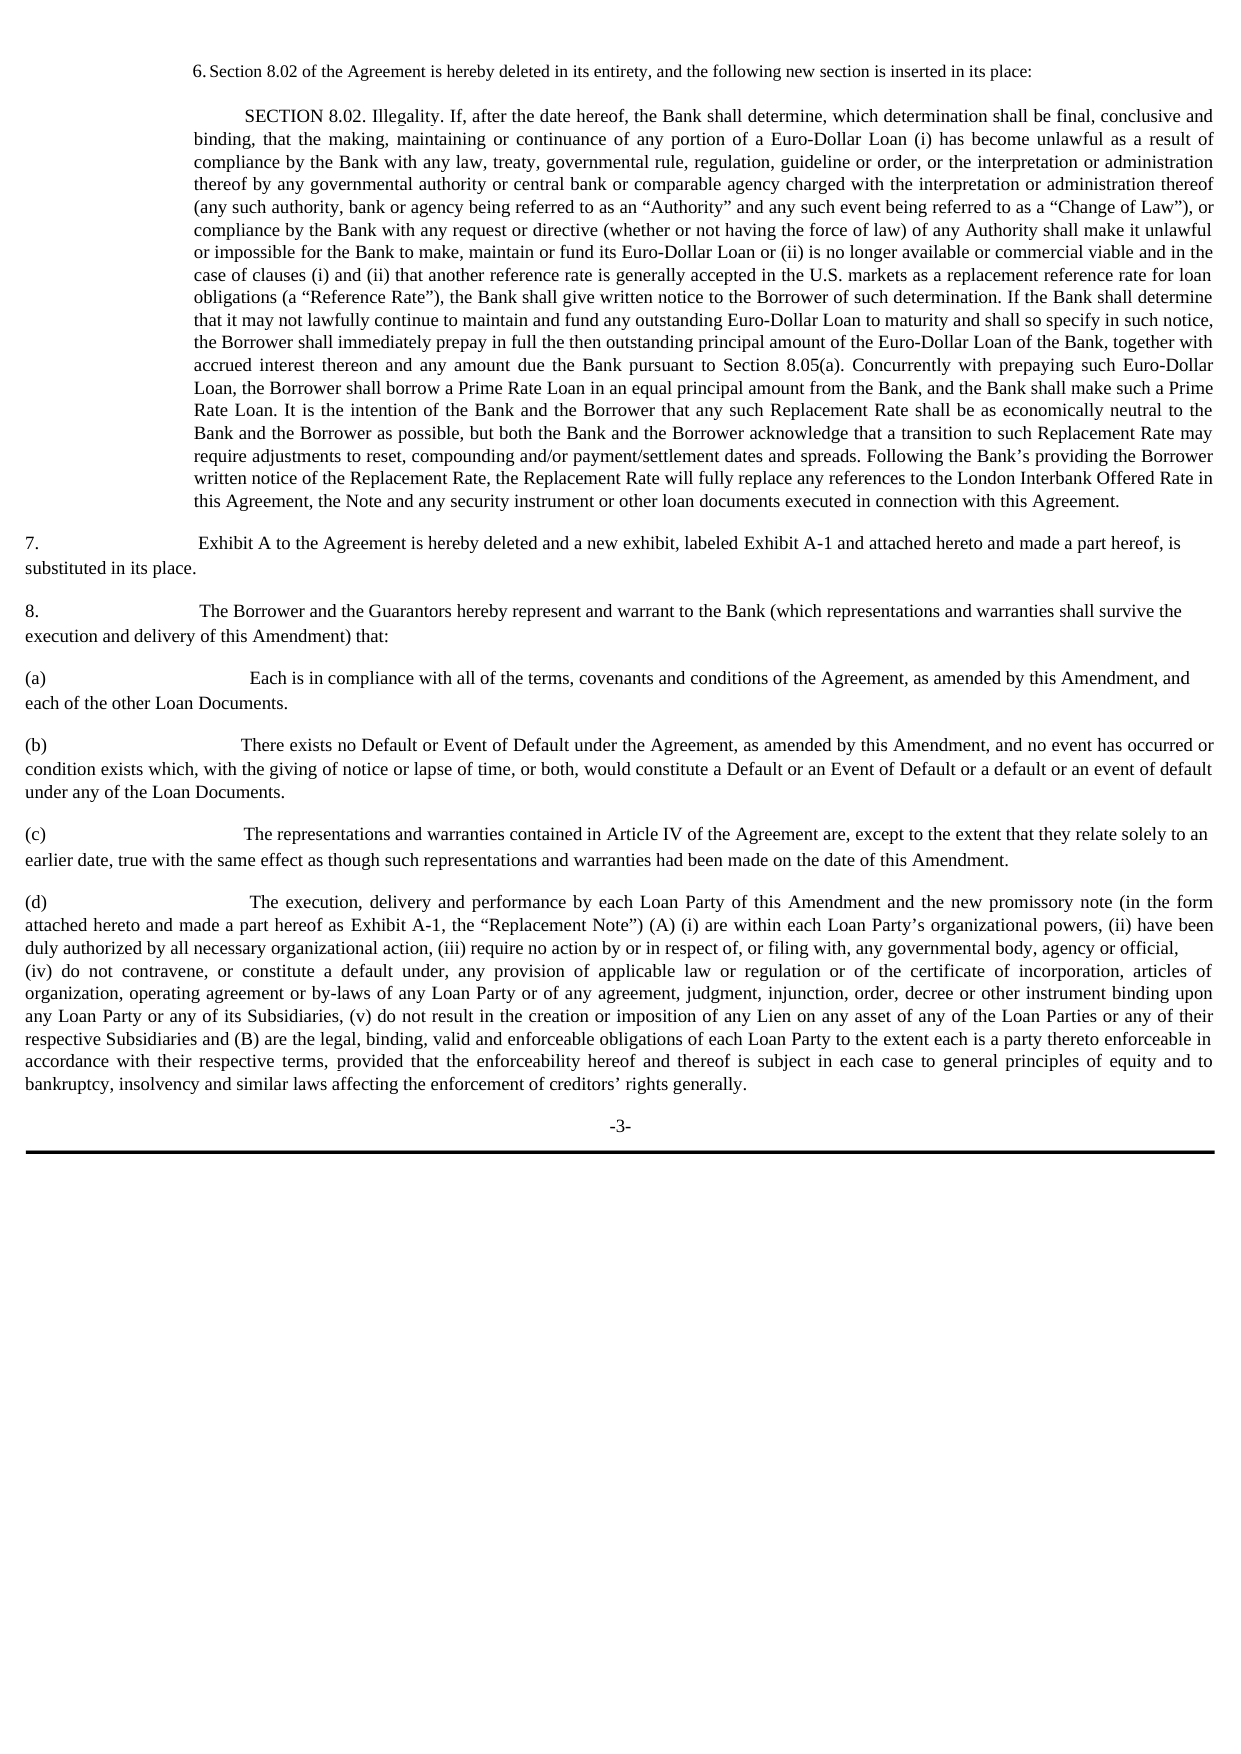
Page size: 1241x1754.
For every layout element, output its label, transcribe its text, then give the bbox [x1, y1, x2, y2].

list The execution, delivery and performance by each Loan Party of this Amendment and the new promissory note (in the form attached hereto and made a part hereof as Exhibit A-1, the “Replacement Note”) (A) (i) are within each Loan Party’s organizational powers, (ii) have been duly authorized by all necessary organizational action, (iii) require no action by or in respect of, or filing with, any governmental body, agency or official, [25, 891, 1215, 958]
list The representations and warranties contained in Article IV of the Agreement are, except to the extent that they relate solely to an earlier date, true with the same effect as though such representations and warranties had been made on the date of this Amendment. [25, 823, 1215, 870]
list do not contravene, or constitute a default under, any provision of applicable law or regulation or of the certificate of incorporation, articles of organization, operating agreement or by-laws of any Loan Party or of any agreement, judgment, injunction, order, decree or other instrument binding upon any Loan Party or any of its Subsidiaries, (v) do not result in the creation or imposition of any Lien on any asset of any of the Loan Parties or any of their respective Subsidiaries and (B) are the legal, binding, valid and enforceable obligations of each Loan Party to the extent each is a party thereto enforceable in accordance with their respective terms, provided that the enforceability hereof and thereof is subject in each case to general principles of equity and to bankruptcy, insolvency and similar laws affecting the enforcement of creditors’ rights generally. [25, 960, 1215, 1094]
text substituted in its place. [25, 557, 1215, 578]
list Each is in compliance with all of the terms, covenants and conditions of the Agreement, as amended by this Amendment, and each of the other Loan Documents. [25, 667, 1215, 714]
list Exhibit A to the Agreement is hereby deleted and a new exhibit, labeled Exhibit A-1 and attached hereto and made a part hereof, is [25, 532, 1215, 554]
text -3- [25, 1115, 1215, 1137]
picture [25, 1150, 1215, 1154]
list The Borrower and the Guarantors hereby represent and warrant to the Bank (which representations and warranties shall survive the execution and delivery of this Amendment) that: [25, 600, 1215, 646]
list There exists no Default or Event of Default under the Agreement, as amended by this Amendment, and no event has occurred or condition exists which, with the giving of notice or lapse of time, or both, would constitute a Default or an Event of Default or a default or an event of default under any of the Loan Documents. [25, 734, 1215, 803]
text 6. Section 8.02 of the Agreement is hereby deleted in its entirety, and the following new section is inserted in its place: [25, 60, 1201, 82]
text SECTION 8.02. Illegality. If, after the date hereof, the Bank shall determine, which determination shall be final, conclusive and binding, that the making, maintaining or continuance of any portion of a Euro-Dollar Loan (i) has become unlawful as a result of compliance by the Bank with any law, treaty, governmental rule, regulation, guideline or order, or the interpretation or administration thereof by any governmental authority or central bank or comparable agency charged with the interpretation or administration thereof (any such authority, bank or agency being referred to as an “Authority” and any such event being referred to as a “Change of Law”), or compliance by the Bank with any request or directive (whether or not having the force of law) of any Authority shall make it unlawful or impossible for the Bank to make, maintain or fund its Euro-Dollar Loan or (ii) is no longer available or commercial viable and in the case of clauses (i) and (ii) that another reference rate is generally accepted in the U.S. markets as a replacement reference rate for loan obligations (a “Reference Rate”), the Bank shall give written notice to the Borrower of such determination. If the Bank shall determine that it may not lawfully continue to maintain and fund any outstanding Euro-Dollar Loan to maturity and shall so specify in such notice, the Borrower shall immediately prepay in full the then outstanding principal amount of the Euro-Dollar Loan of the Bank, together with accrued interest thereon and any amount due the Bank pursuant to Section 8.05(a). Concurrently with prepaying such Euro-Dollar Loan, the Borrower shall borrow a Prime Rate Loan in an equal principal amount from the Bank, and the Bank shall make such a Prime Rate Loan. It is the intention of the Bank and the Borrower that any such Replacement Rate shall be as economically neutral to the Bank and the Borrower as possible, but both the Bank and the Borrower acknowledge that a transition to such Replacement Rate may require adjustments to reset, compounding and/or payment/settlement dates and spreads. Following the Bank’s providing the Borrower written notice of the Replacement Rate, the Replacement Rate will fully replace any references to the London Interbank Offered Rate in this Agreement, the Note and any security instrument or other loan documents executed in connection with this Agreement. [194, 105, 1215, 511]
